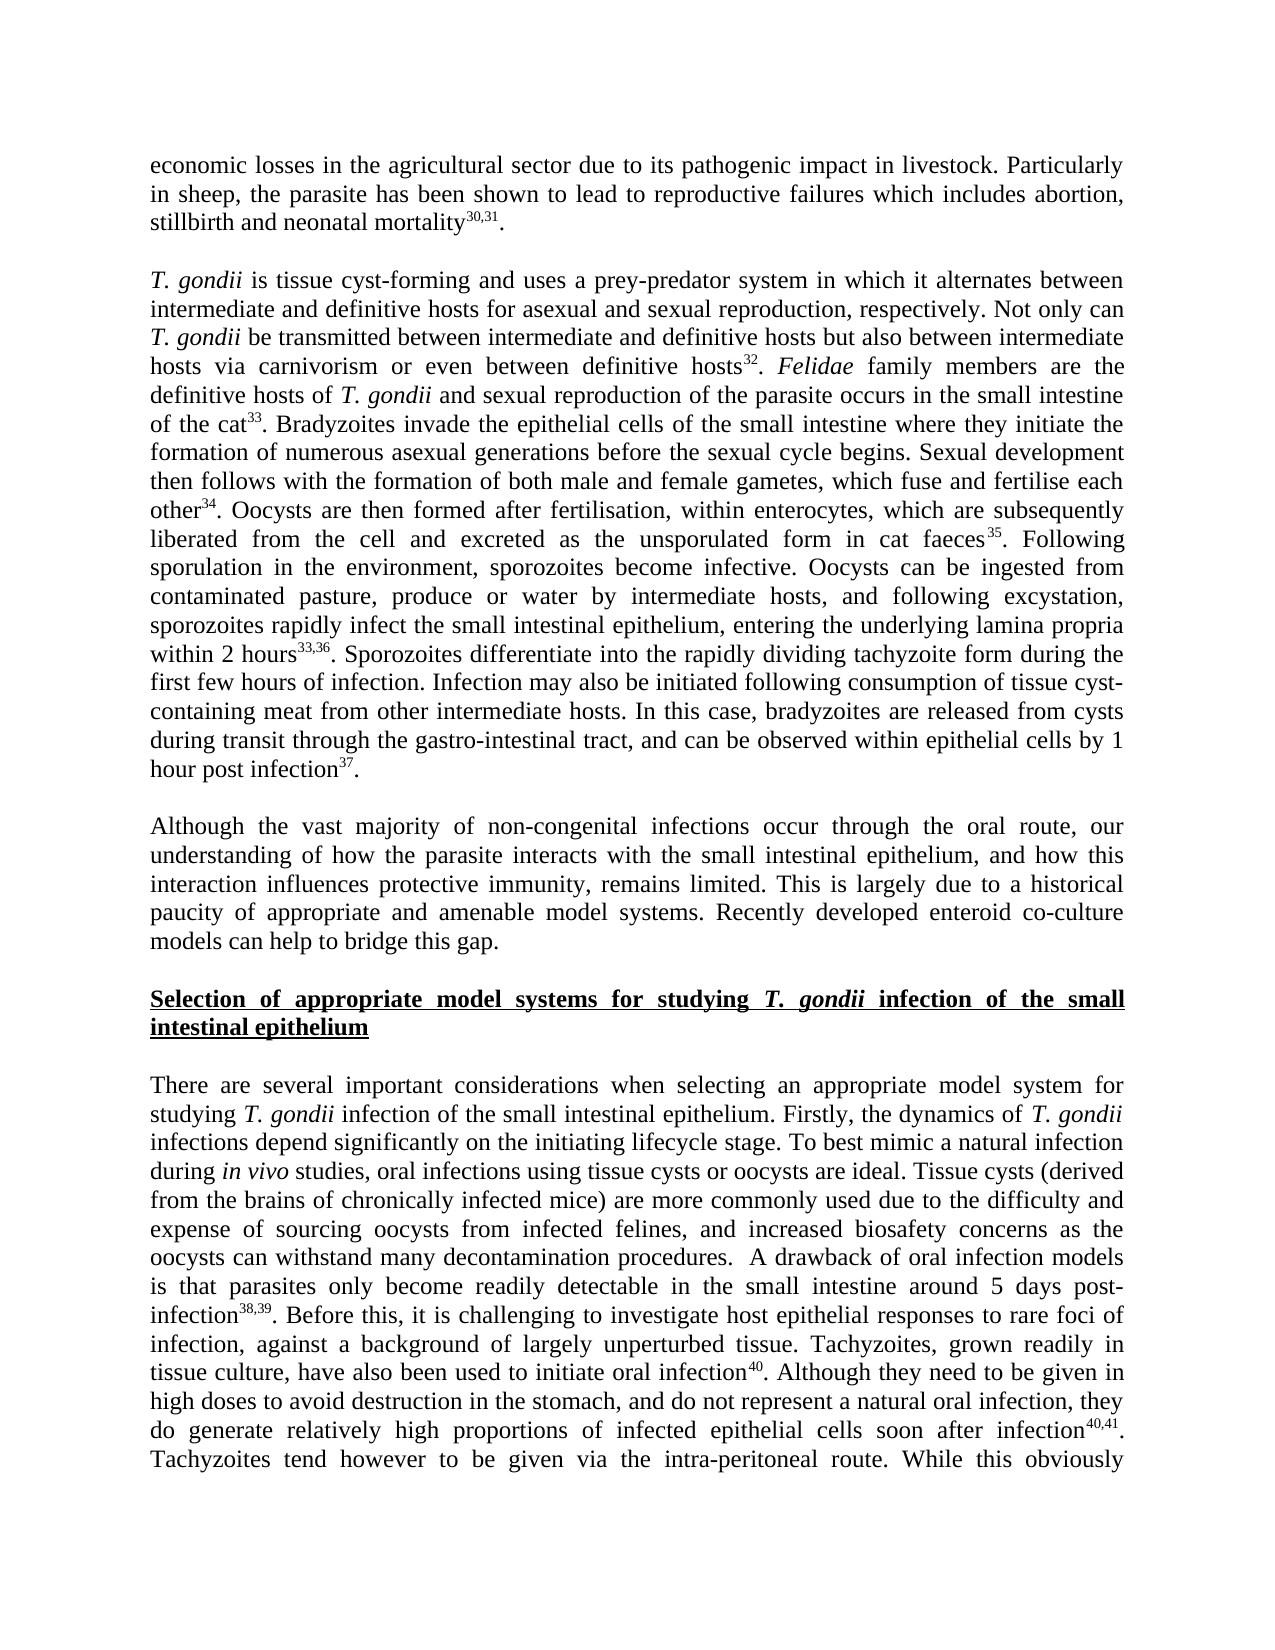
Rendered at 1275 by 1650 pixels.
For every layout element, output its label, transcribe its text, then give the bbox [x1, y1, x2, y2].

text Selection of appropriate model systems for studying T. gondii infection of the small intestinal epithelium [150, 1010, 1125, 1041]
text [150, 1070, 1125, 1472]
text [150, 150, 1125, 236]
text T. gondii is tissue cyst-forming and uses a prey-predator system in which it alternates between intermediate and definitive hosts for asexual and sexual reproduction, respectively. Not only can T. gondii be transmitted between intermediate and definitive hosts but also between intermediate hosts via carnivorism or even between definitive hosts32. Felidae family members are the definitive hosts of T. gondii and sexual reproduction of the parasite occurs in the small intestine of the cat33. Bradyzoites invade the epithelial cells of the small intestine where they initiate the formation of numerous asexual generations before the sexual cycle begins. Sexual development then follows with the formation of both male and female gametes, which fuse and fertilise each other34. Oocysts are then formed after fertilisation, within enterocytes, which are subsequently liberated from the cell and excreted as the unsporulated form in cat faeces35. Following sporulation in the environment, sporozoites become infective. Oocysts can be ingested from contaminated pasture, produce or water by intermediate hosts, and following excystation, sporozoites rapidly infect the small intestinal epithelium, entering the underlying lamina propria within 2 hours33,36. Sporozoites differentiate into the rapidly dividing tachyzoite form during the first few hours of infection. Infection may also be initiated following consumption of tissue cyst-containing meat from other intermediate hosts. In this case, bradyzoites are released from cysts during transit through the gastro-intestinal tract, and can be observed within epithelial cells by 1 hour post infection37. [150, 265, 1125, 782]
text Although the vast majority of non-congenital infections occur through the oral route, our understanding of how the parasite interacts with the small intestinal epithelium, and how this interaction influences protective immunity, remains limited. This is largely due to a historical paucity of appropriate and amenable model systems. Recently developed enteroid co-culture models can help to bridge this gap. [150, 811, 1125, 955]
text Selection of appropriate model systems for studying T. gondii infection of the small intestinal epithelium [150, 984, 1125, 1009]
